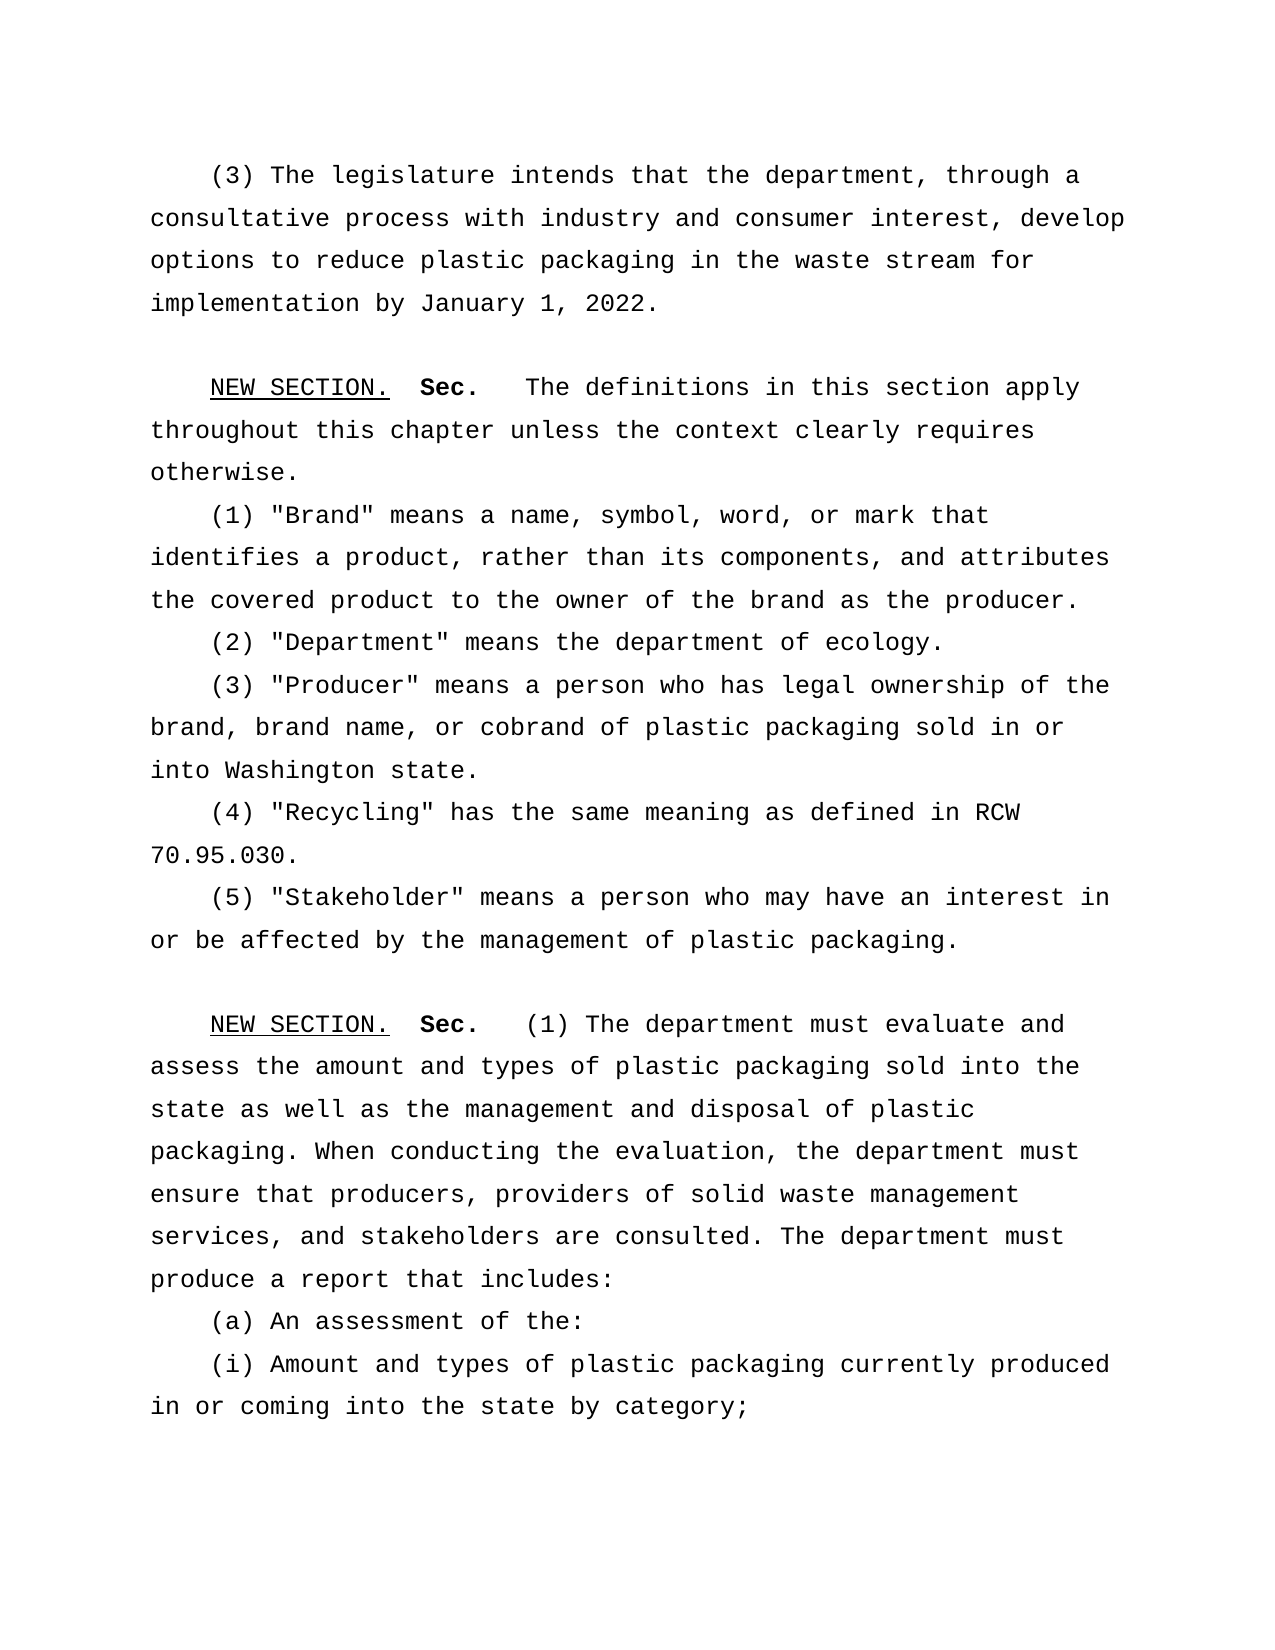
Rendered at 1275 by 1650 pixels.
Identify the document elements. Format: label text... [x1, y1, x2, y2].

text (a) An assessment of the: [150, 1296, 1125, 1338]
text (3) "Producer" means a person who has legal ownership of the brand, brand name, or cobrand of plastic packaging sold in or into Washington state. [150, 659, 1125, 787]
text (3) The legislature intends that the department, through a consultative process with industry and consumer interest, develop options to reduce plastic packaging in the waste stream for implementation by January 1, 2022. [150, 150, 1125, 320]
text NEW SECTION. Sec. (1) The department must evaluate and assess the amount and types of plastic packaging sold into the state as well as the management and disposal of plastic packaging. When conducting the evaluation, the department must ensure that producers, providers of solid waste management services, and stakeholders are consulted. The department must produce a report that includes: [150, 998, 1125, 1296]
text (5) "Stakeholder" means a person who may have an interest in or be affected by the management of plastic packaging. [150, 872, 1125, 957]
text (i) Amount and types of plastic packaging currently produced in or coming into the state by category; [150, 1338, 1125, 1423]
text (2) "Department" means the department of ecology. [150, 617, 1125, 659]
text (1) "Brand" means a name, symbol, word, or mark that identifies a product, rather than its components, and attributes the covered product to the owner of the brand as the producer. [150, 489, 1125, 617]
text NEW SECTION. Sec. The definitions in this section apply throughout this chapter unless the context clearly requires otherwise. [150, 362, 1125, 489]
text (4) "Recycling" has the same meaning as defined in RCW 70.95.030. [150, 787, 1125, 872]
